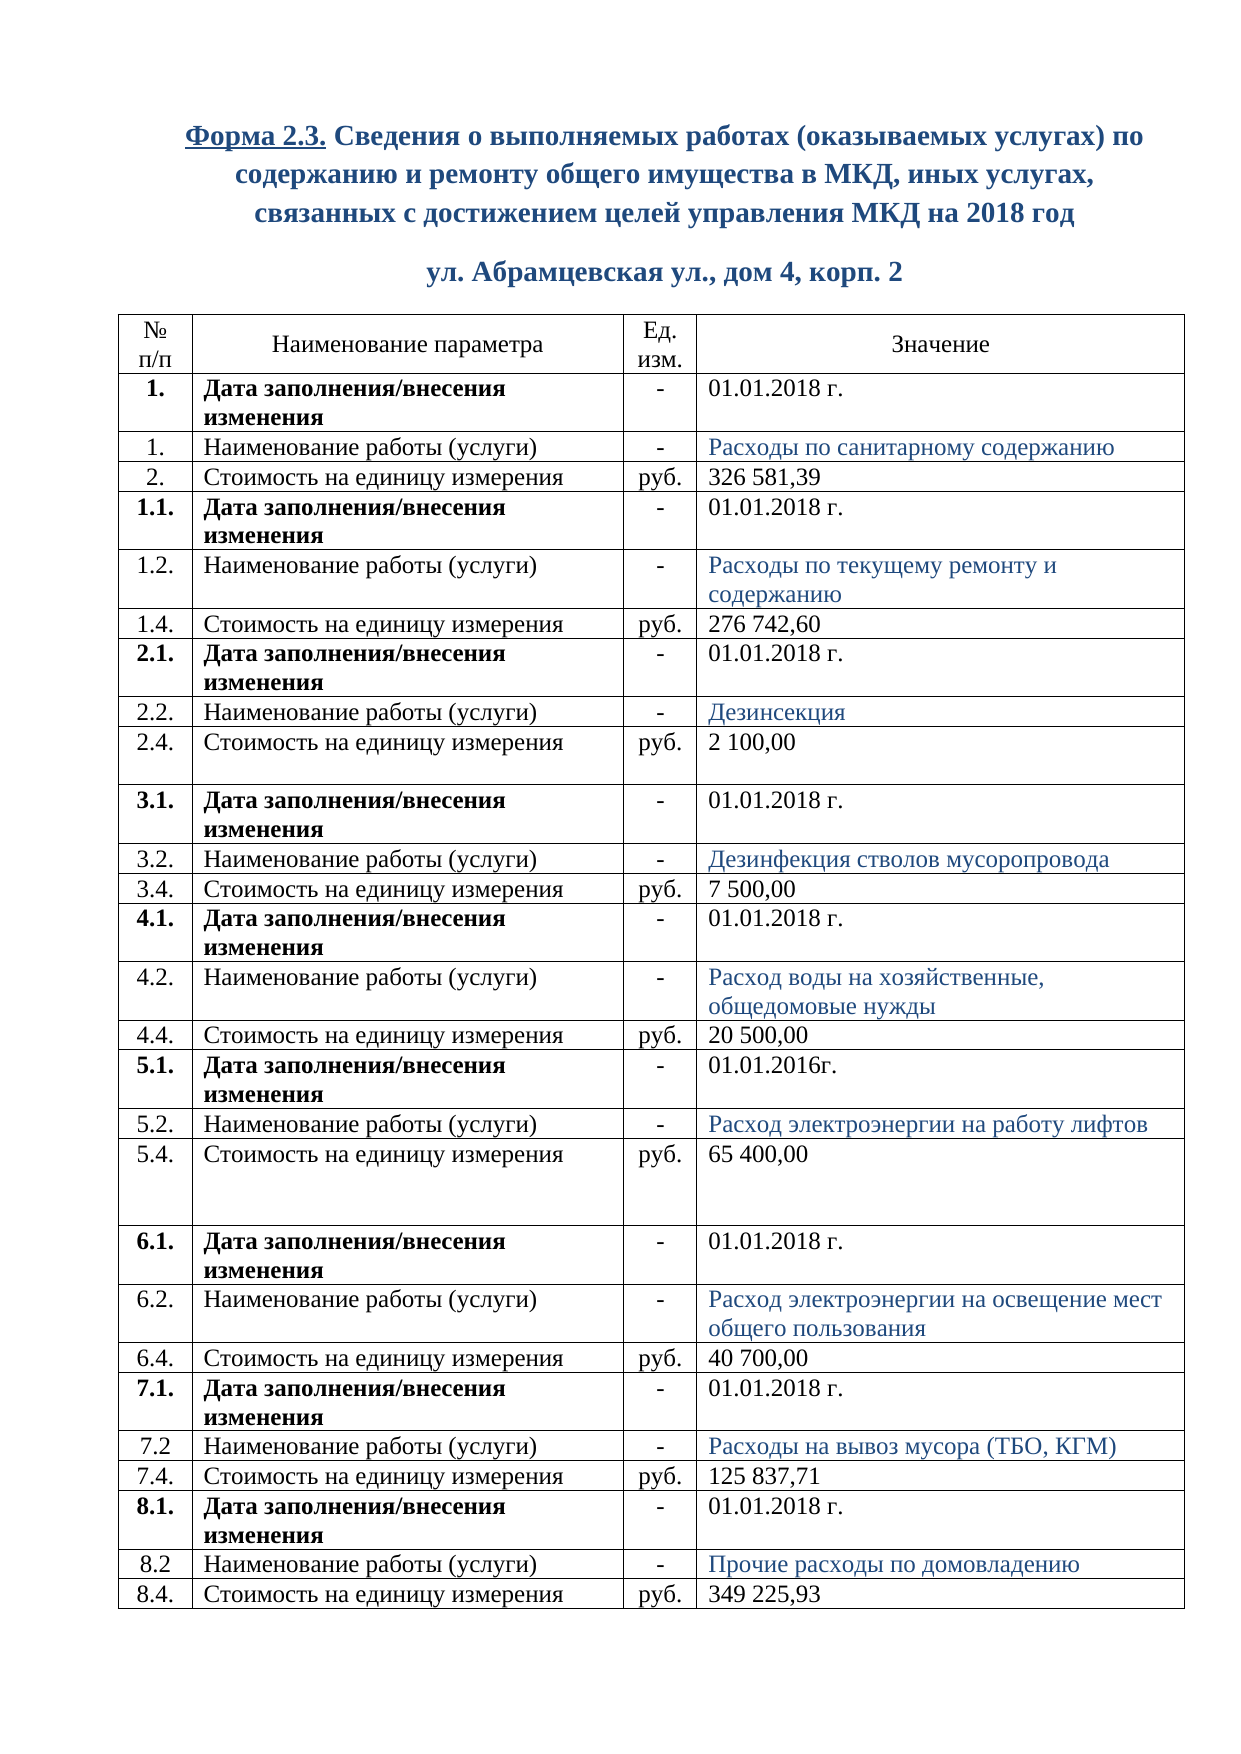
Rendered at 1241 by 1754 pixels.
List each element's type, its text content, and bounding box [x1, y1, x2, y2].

table_cell 7.2 [119, 1431, 192, 1460]
table_cell Наименование работы (услуги) [193, 432, 623, 461]
table_cell руб. [624, 1021, 696, 1049]
table_cell Дата заполнения/внесения изменения [193, 1050, 623, 1108]
table_cell - [624, 904, 696, 961]
table_cell 01.01.2018 г. [697, 785, 1184, 843]
table_cell Расход электроэнергии на освещение мест общего пользования [697, 1285, 1184, 1342]
table_cell 20 500,00 [697, 1021, 1184, 1049]
table_cell - [624, 1431, 696, 1460]
table_cell Дата заполнения/внесения изменения [193, 374, 623, 431]
table_cell 2. [119, 462, 192, 491]
table_cell Расход электроэнергии на работу лифтов [697, 1109, 1184, 1138]
table_cell руб. [624, 1343, 696, 1372]
table_cell Стоимость на единицу измерения [193, 609, 623, 637]
table_cell - [624, 844, 696, 873]
table_cell Дата заполнения/внесения изменения [193, 1373, 623, 1430]
table_cell - [624, 1491, 696, 1548]
table_cell 8.1. [119, 1491, 192, 1548]
table_cell руб. [624, 462, 696, 491]
table_cell руб. [624, 609, 696, 637]
table_cell 1. [119, 374, 192, 431]
table_cell 125 837,71 [697, 1461, 1184, 1490]
table_cell 5.4. [119, 1139, 192, 1225]
table_cell 4.1. [119, 904, 192, 961]
table_cell 01.01.2018 г. [697, 1373, 1184, 1430]
table_cell 6.2. [119, 1285, 192, 1342]
table_cell - [624, 1050, 696, 1108]
table_cell Дата заполнения/внесения изменения [193, 904, 623, 961]
table_cell Стоимость на единицу измерения [193, 874, 623, 902]
table_cell - [624, 697, 696, 726]
table_cell 3.2. [119, 844, 192, 873]
table_cell 1.2. [119, 550, 192, 608]
table_cell Наименование работы (услуги) [193, 697, 623, 726]
table_cell Расходы по текущему ремонту и содержанию [697, 550, 1184, 608]
table_cell - [624, 1109, 696, 1138]
table_cell 4.4. [119, 1021, 192, 1049]
table_cell Расход воды на хозяйственные, общедомовые нужды [697, 962, 1184, 1019]
table_cell 7 500,00 [697, 874, 1184, 902]
table_cell 1.4. [119, 609, 192, 637]
table_cell Стоимость на единицу измерения [193, 1021, 623, 1049]
table_cell - [624, 550, 696, 608]
table_cell 8.4. [119, 1579, 192, 1608]
table_cell - [624, 639, 696, 696]
table_cell Наименование работы (услуги) [193, 844, 623, 873]
table_cell Дата заполнения/внесения изменения [193, 1491, 623, 1548]
table_cell 1. [119, 432, 192, 461]
table_cell 2.1. [119, 639, 192, 696]
table_cell - [624, 1226, 696, 1283]
table_cell 6.4. [119, 1343, 192, 1372]
table_cell - [624, 492, 696, 549]
table_cell руб. [624, 1579, 696, 1608]
table_cell - [624, 1550, 696, 1578]
table_cell Стоимость на единицу измерения [193, 462, 623, 491]
table_cell 2 100,00 [697, 727, 1184, 784]
table_cell Дата заполнения/внесения изменения [193, 1226, 623, 1283]
table_cell Дезинсекция [697, 697, 1184, 726]
table_cell Наименование работы (услуги) [193, 962, 623, 1019]
table_cell 2.2. [119, 697, 192, 726]
table_cell Дезинфекция стволов мусоропровода [697, 844, 1184, 873]
table_cell Дата заполнения/внесения изменения [193, 639, 623, 696]
table_cell Наименование работы (услуги) [193, 1431, 623, 1460]
table_cell 65 400,00 [697, 1139, 1184, 1225]
table_cell - [624, 1285, 696, 1342]
table_cell 01.01.2018 г. [697, 904, 1184, 961]
table_cell 7.4. [119, 1461, 192, 1490]
table_cell - [624, 432, 696, 461]
table_cell 01.01.2018 г. [697, 492, 1184, 549]
table_cell Наименование работы (услуги) [193, 1109, 623, 1138]
table_cell руб. [624, 874, 696, 902]
table_cell 6.1. [119, 1226, 192, 1283]
table_cell руб. [624, 1139, 696, 1225]
table_cell 326 581,39 [697, 462, 1184, 491]
table_cell Дата заполнения/внесения изменения [193, 785, 623, 843]
table_cell 01.01.2018 г. [697, 374, 1184, 431]
table_cell 349 225,93 [697, 1579, 1184, 1608]
table_cell - [624, 374, 696, 431]
table_cell 2.4. [119, 727, 192, 784]
table_header № п/п [119, 315, 192, 372]
table_cell 5.2. [119, 1109, 192, 1138]
table_cell Дата заполнения/внесения изменения [193, 492, 623, 549]
table_cell 7.1. [119, 1373, 192, 1430]
table_cell - [624, 962, 696, 1019]
table_cell 3.4. [119, 874, 192, 902]
table_header Значение [697, 315, 1184, 372]
table_header Наименование параметра [193, 315, 623, 372]
table_cell 01.01.2018 г. [697, 1491, 1184, 1548]
table_cell Расходы по санитарному содержанию [697, 432, 1184, 461]
text ул. Абрамцевская ул., дом 4, корп. 2 [177, 254, 1152, 288]
table_cell 1.1. [119, 492, 192, 549]
table_cell руб. [624, 727, 696, 784]
table_cell - [624, 1373, 696, 1430]
text Форма 2.3. Сведения о выполняемых работах (оказываемых услугах) по содержанию и ремонту общего имущества в МКД, иных услугах, связанных с достижением целей управления МКД на 2018 год [177, 118, 1152, 229]
table_cell 01.01.2018 г. [697, 639, 1184, 696]
table_cell Прочие расходы по домовладению [697, 1550, 1184, 1578]
table_cell Стоимость на единицу измерения [193, 1461, 623, 1490]
table_cell Расходы на вывоз мусора (ТБО, КГМ) [697, 1431, 1184, 1460]
table_cell 3.1. [119, 785, 192, 843]
table_cell 5.1. [119, 1050, 192, 1108]
table_cell 01.01.2018 г. [697, 1226, 1184, 1283]
table_cell 8.2 [119, 1550, 192, 1578]
table_cell 40 700,00 [697, 1343, 1184, 1372]
table_cell 4.2. [119, 962, 192, 1019]
table_cell - [624, 785, 696, 843]
table_cell 01.01.2016г. [697, 1050, 1184, 1108]
table_cell Стоимость на единицу измерения [193, 1343, 623, 1372]
table_header Ед. изм. [624, 315, 696, 372]
table_cell Стоимость на единицу измерения [193, 1139, 623, 1225]
table_cell Стоимость на единицу измерения [193, 727, 623, 784]
table_cell Наименование работы (услуги) [193, 1550, 623, 1578]
table_cell 276 742,60 [697, 609, 1184, 637]
table_cell Стоимость на единицу измерения [193, 1579, 623, 1608]
table_cell руб. [624, 1461, 696, 1490]
table_cell Наименование работы (услуги) [193, 550, 623, 608]
table_cell Наименование работы (услуги) [193, 1285, 623, 1342]
